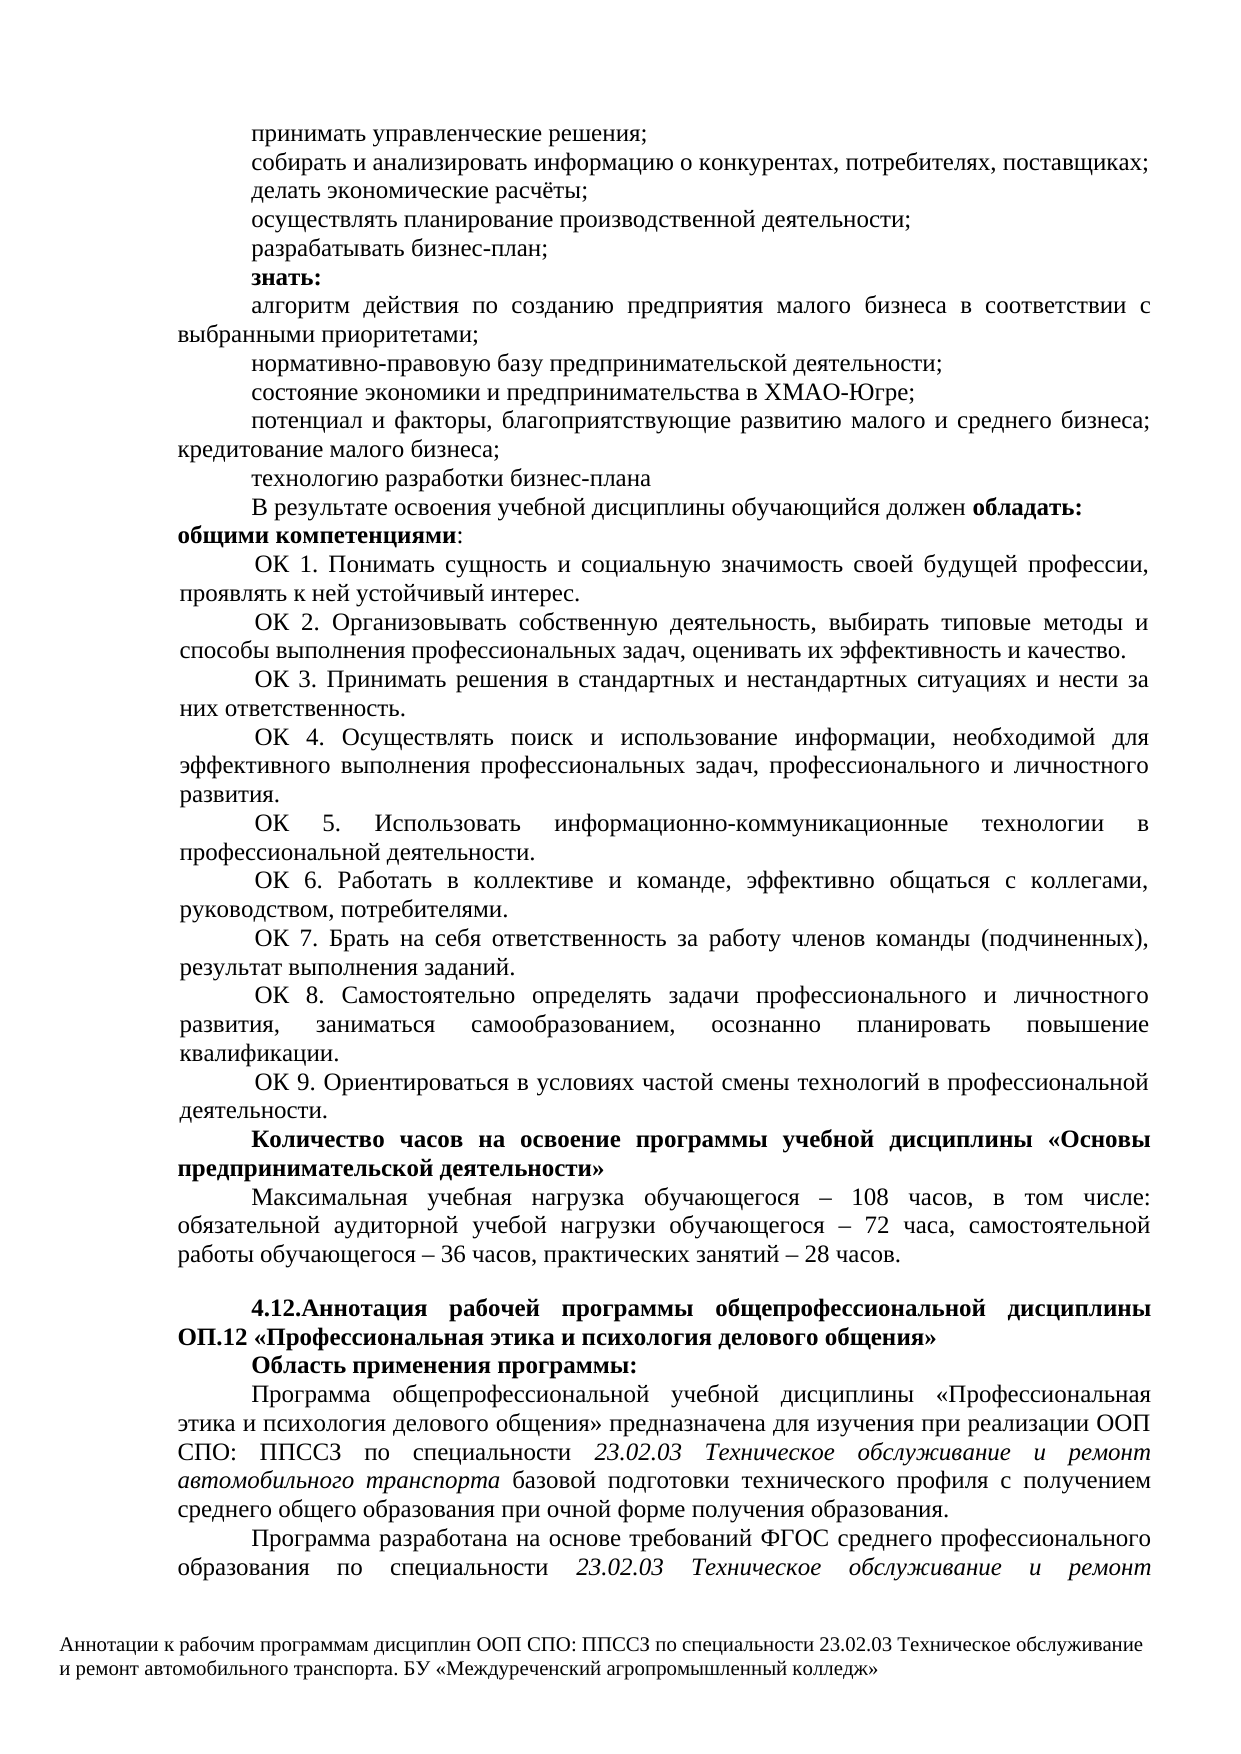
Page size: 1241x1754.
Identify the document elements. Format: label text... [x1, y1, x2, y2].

text технологию разработки бизнес-плана [177, 463, 1152, 492]
text делать экономические расчёты; [177, 176, 1152, 204]
text 4.12.Аннотация рабочей программы общепрофессиональной дисциплины ОП.12 «Профессиональная этика и психология делового общения» [177, 1293, 1152, 1351]
text алгоритм действия по созданию предприятия малого бизнеса в соответствии с выбранными приоритетами; [177, 291, 1152, 348]
text нормативно-правовую базу предпринимательской деятельности; [177, 348, 1152, 377]
text ОК 2. Организовывать собственную деятельность, выбирать типовые методы и способы выполнения профессиональных задач, оценивать их эффективность и качество. [179, 607, 1149, 664]
text разрабатывать бизнес-план; [177, 233, 1152, 262]
text Количество часов на освоение программы учебной дисциплины «Основы предпринимательской деятельности» [177, 1124, 1152, 1182]
text ОК 3. Принимать решения в стандартных и нестандартных ситуациях и нести за них ответственность. [179, 664, 1149, 722]
text ОК 8. Самостоятельно определять задачи профессионального и личностного развития, заниматься самообразованием, осознанно планировать повышение квалификации. [179, 981, 1149, 1067]
text ОК 4. Осуществлять поиск и использование информации, необходимой для эффективного выполнения профессиональных задач, профессионального и личностного развития. [179, 722, 1149, 808]
text общими компетенциями: [177, 521, 1152, 549]
text Максимальная учебная нагрузка обучающегося – 108 часов, в том числе: обязательной аудиторной учебой нагрузки обучающегося – 72 часа, самостоятельной работы обучающегося – 36 часов, практических занятий – 28 часов. [177, 1182, 1152, 1268]
text ОК 1. Понимать сущность и социальную значимость своей будущей профессии, проявлять к ней устойчивый интерес. [179, 549, 1149, 607]
text собирать и анализировать информацию о конкурентах, потребителях, поставщиках; [177, 147, 1152, 176]
text ОК 6. Работать в коллективе и команде, эффективно общаться с коллегами, руководством, потребителями. [179, 866, 1149, 923]
text знать: [177, 262, 1152, 291]
text осуществлять планирование производственной деятельности; [177, 204, 1152, 233]
text ОК 9. Ориентироваться в условиях частой смены технологий в профессиональной деятельности. [179, 1067, 1149, 1124]
text принимать управленческие решения; [177, 118, 1152, 147]
text Программа общепрофессиональной учебной дисциплины «Профессиональная этика и психология делового общения» предназначена для изучения при реализации ООП СПО: ППССЗ по специальности 23.02.03 Техническое обслуживание и ремонт автомобильного транспорта базовой подготовки технического профиля с получением среднего общего образования при очной форме получения образования. [177, 1379, 1152, 1523]
text состояние экономики и предпринимательства в ХМАО-Югре; [177, 377, 1152, 406]
text Область применения программы: [177, 1351, 1152, 1379]
text В результате освоения учебной дисциплины обучающийся должен обладать: [177, 492, 1152, 521]
text ОК 7. Брать на себя ответственность за работу членов команды (подчиненных), результат выполнения заданий. [179, 923, 1149, 981]
text потенциал и факторы, благоприятствующие развитию малого и среднего бизнеса; кредитование малого бизнеса; [177, 406, 1152, 463]
text ОК 5. Использовать информационно-коммуникационные технологии в профессиональной деятельности. [179, 808, 1149, 866]
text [177, 1523, 1152, 1581]
